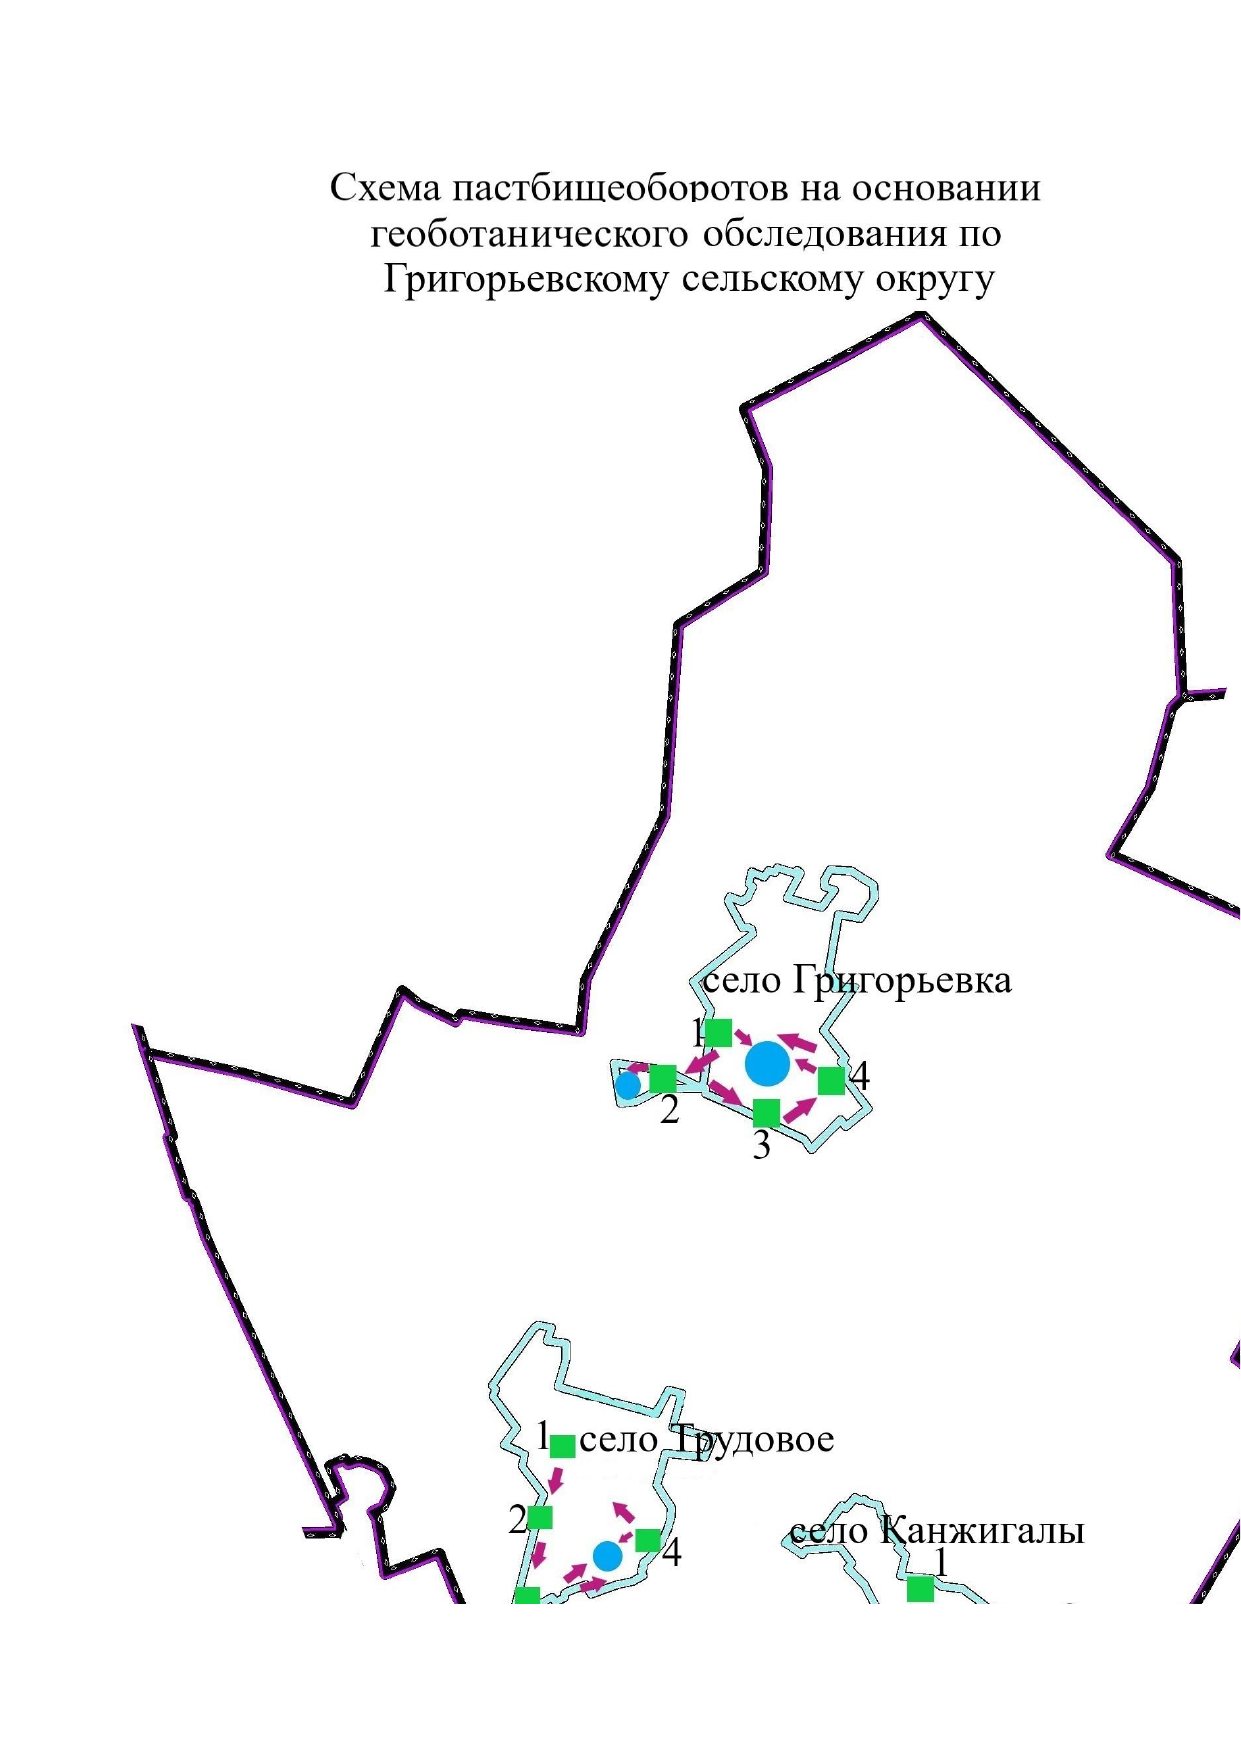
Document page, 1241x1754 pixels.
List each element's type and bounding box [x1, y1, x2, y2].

picture [112, 150, 1241, 1604]
